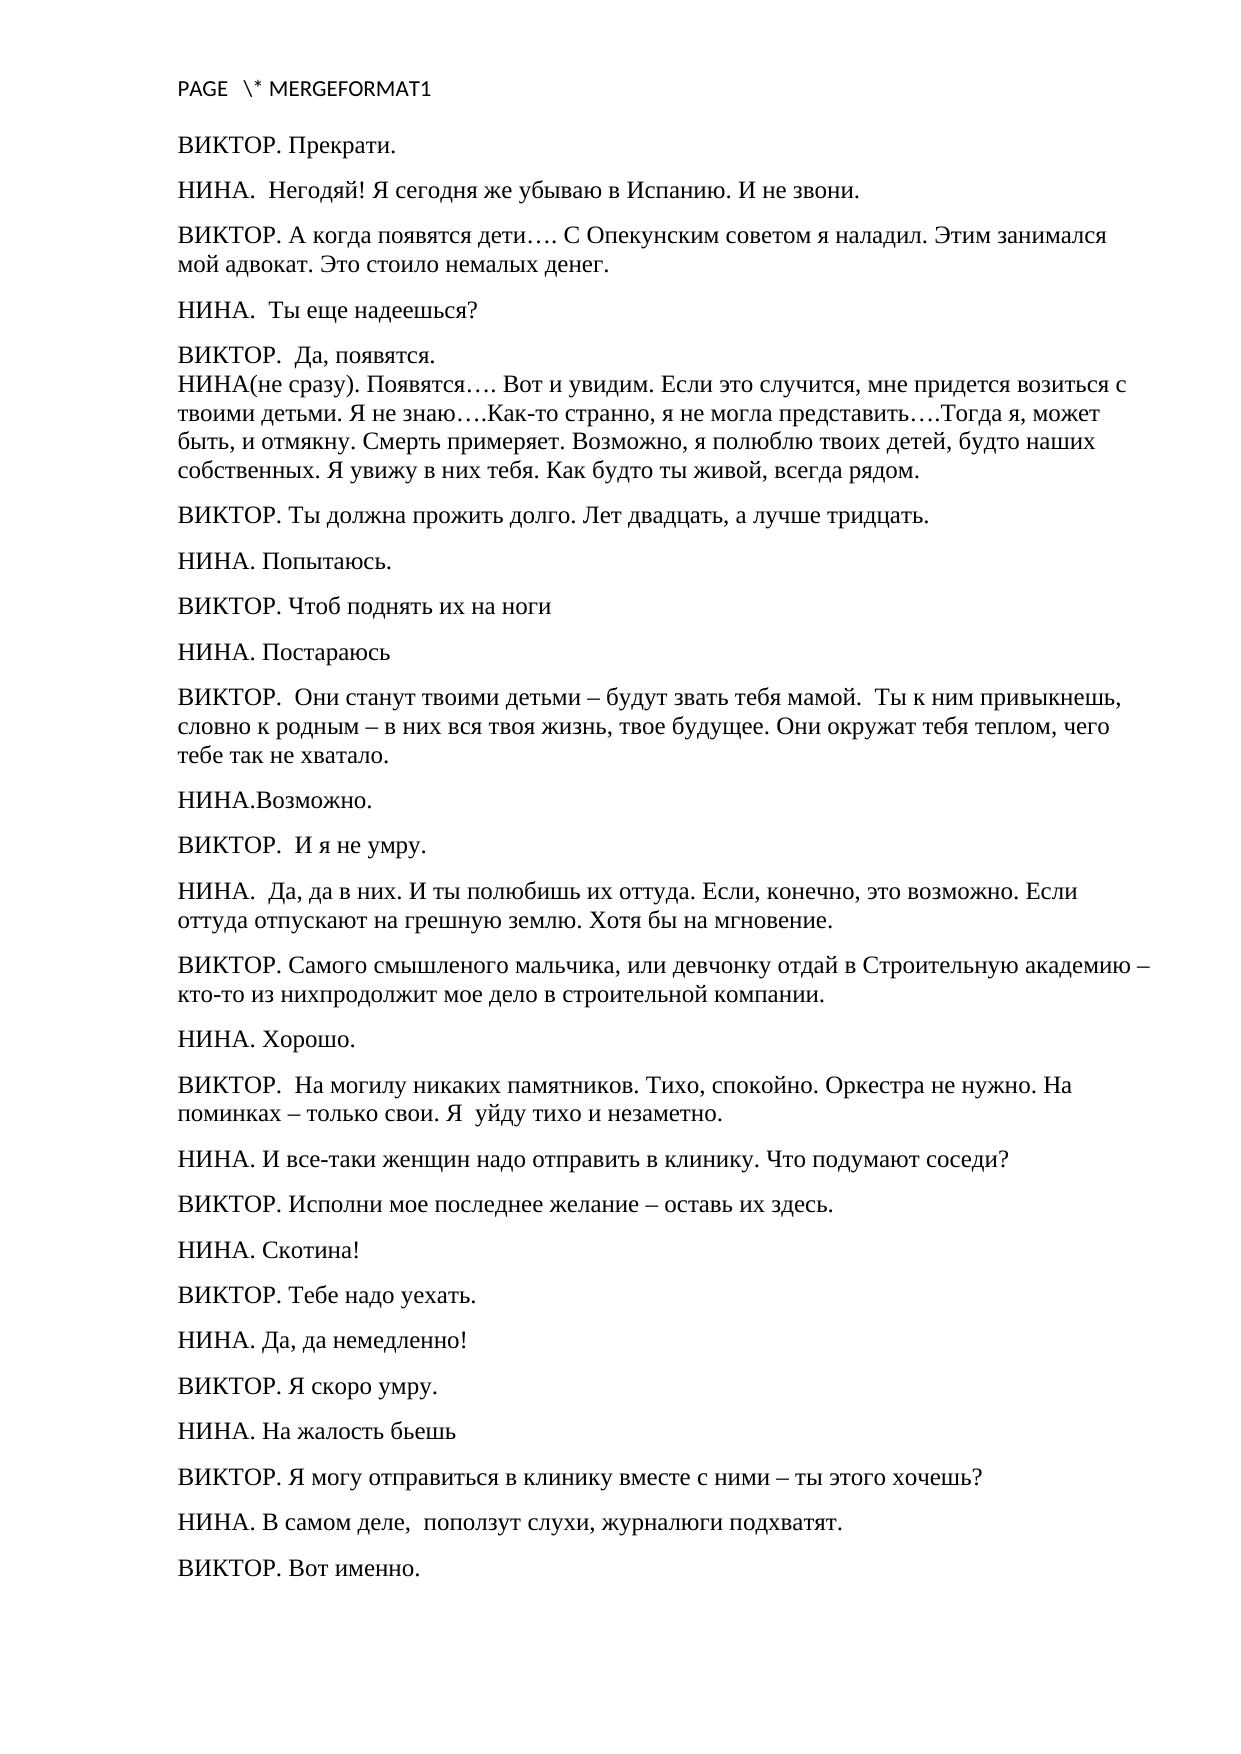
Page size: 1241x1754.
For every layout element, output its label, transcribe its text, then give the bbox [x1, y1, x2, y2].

text ВИКТОР. И я не умру. [177, 831, 1152, 859]
text ВИКТОР. На могилу никаких памятников. Тихо, спокойно. Оркестра не нужно. На поминках – только свои. Я уйду тихо и незаметно. [177, 1070, 1152, 1127]
text ВИКТОР. Я могу отправиться в клинику вместе с ними – ты этого хочешь? [177, 1462, 1152, 1491]
text НИНА. Да, да в них. И ты полюбишь их оттуда. Если, конечно, это возможно. Если оттуда отпускают на грешную землю. Хотя бы на мгновение. [177, 876, 1152, 933]
text НИНА. Постараюсь [177, 637, 1152, 666]
text НИНА. Негодяй! Я сегодня же убываю в Испанию. И не звони. [177, 175, 1152, 204]
text ВИКТОР. Прекрати. [177, 130, 1152, 158]
text НИНА. Скотина! [177, 1235, 1152, 1263]
text ВИКТОР. Ты должна прожить долго. Лет двадцать, а лучше тридцать. [177, 501, 1152, 529]
text НИНА. И все-таки женщин надо отправить в клинику. Что подумают соседи? [177, 1144, 1152, 1173]
text ВИКТОР. Они станут твоими детьми – будут звать тебя мамой. Ты к ним привыкнешь, словно к родным – в них вся твоя жизнь, твое будущее. Они окружат тебя теплом, чего тебе так не хватало. [177, 682, 1152, 768]
text НИНА. В самом деле, поползут слухи, журналюги подхватят. [177, 1507, 1152, 1536]
text НИНА. Попытаюсь. [177, 546, 1152, 575]
text НИНА. Ты еще надеешься? [177, 295, 1152, 323]
text ВИКТОР. Исполни мое последнее желание – оставь их здесь. [177, 1189, 1152, 1218]
text ВИКТОР. Вот именно. [177, 1553, 1152, 1581]
text НИНА. На жалость бьешь [177, 1416, 1152, 1445]
text ВИКТОР. Самого смышленого мальчика, или девчонку отдай в Строительную академию – кто-то из нихпродолжит мое дело в строительной компании. [177, 950, 1152, 1008]
text НИНА.Возможно. [177, 785, 1152, 814]
text ВИКТОР. Чтоб поднять их на ноги [177, 591, 1152, 620]
text ВИКТОР. Я скоро умру. [177, 1371, 1152, 1400]
text ВИКТОР. Тебе надо уехать. [177, 1280, 1152, 1309]
text НИНА. Хорошо. [177, 1024, 1152, 1053]
text НИНА. Да, да немедленно! [177, 1326, 1152, 1354]
text ВИКТОР. А когда появятся дети…. С Опекунским советом я наладил. Этим занимался мой адвокат. Это стоило немалых денег. [177, 221, 1152, 278]
text ВИКТОР. Да, появятся. НИНА(не сразу). Появятся…. Вот и увидим. Если это случится, мне придется возиться с твоими детьми. Я не знаю….Как-то странно, я не могла представить….Тогда я, может быть, и отмякну. Смерть примеряет. Возможно, я полюблю твоих детей, будто наших собственных. Я увижу в них тебя. Как будто ты живой, всегда рядом. [177, 340, 1152, 484]
